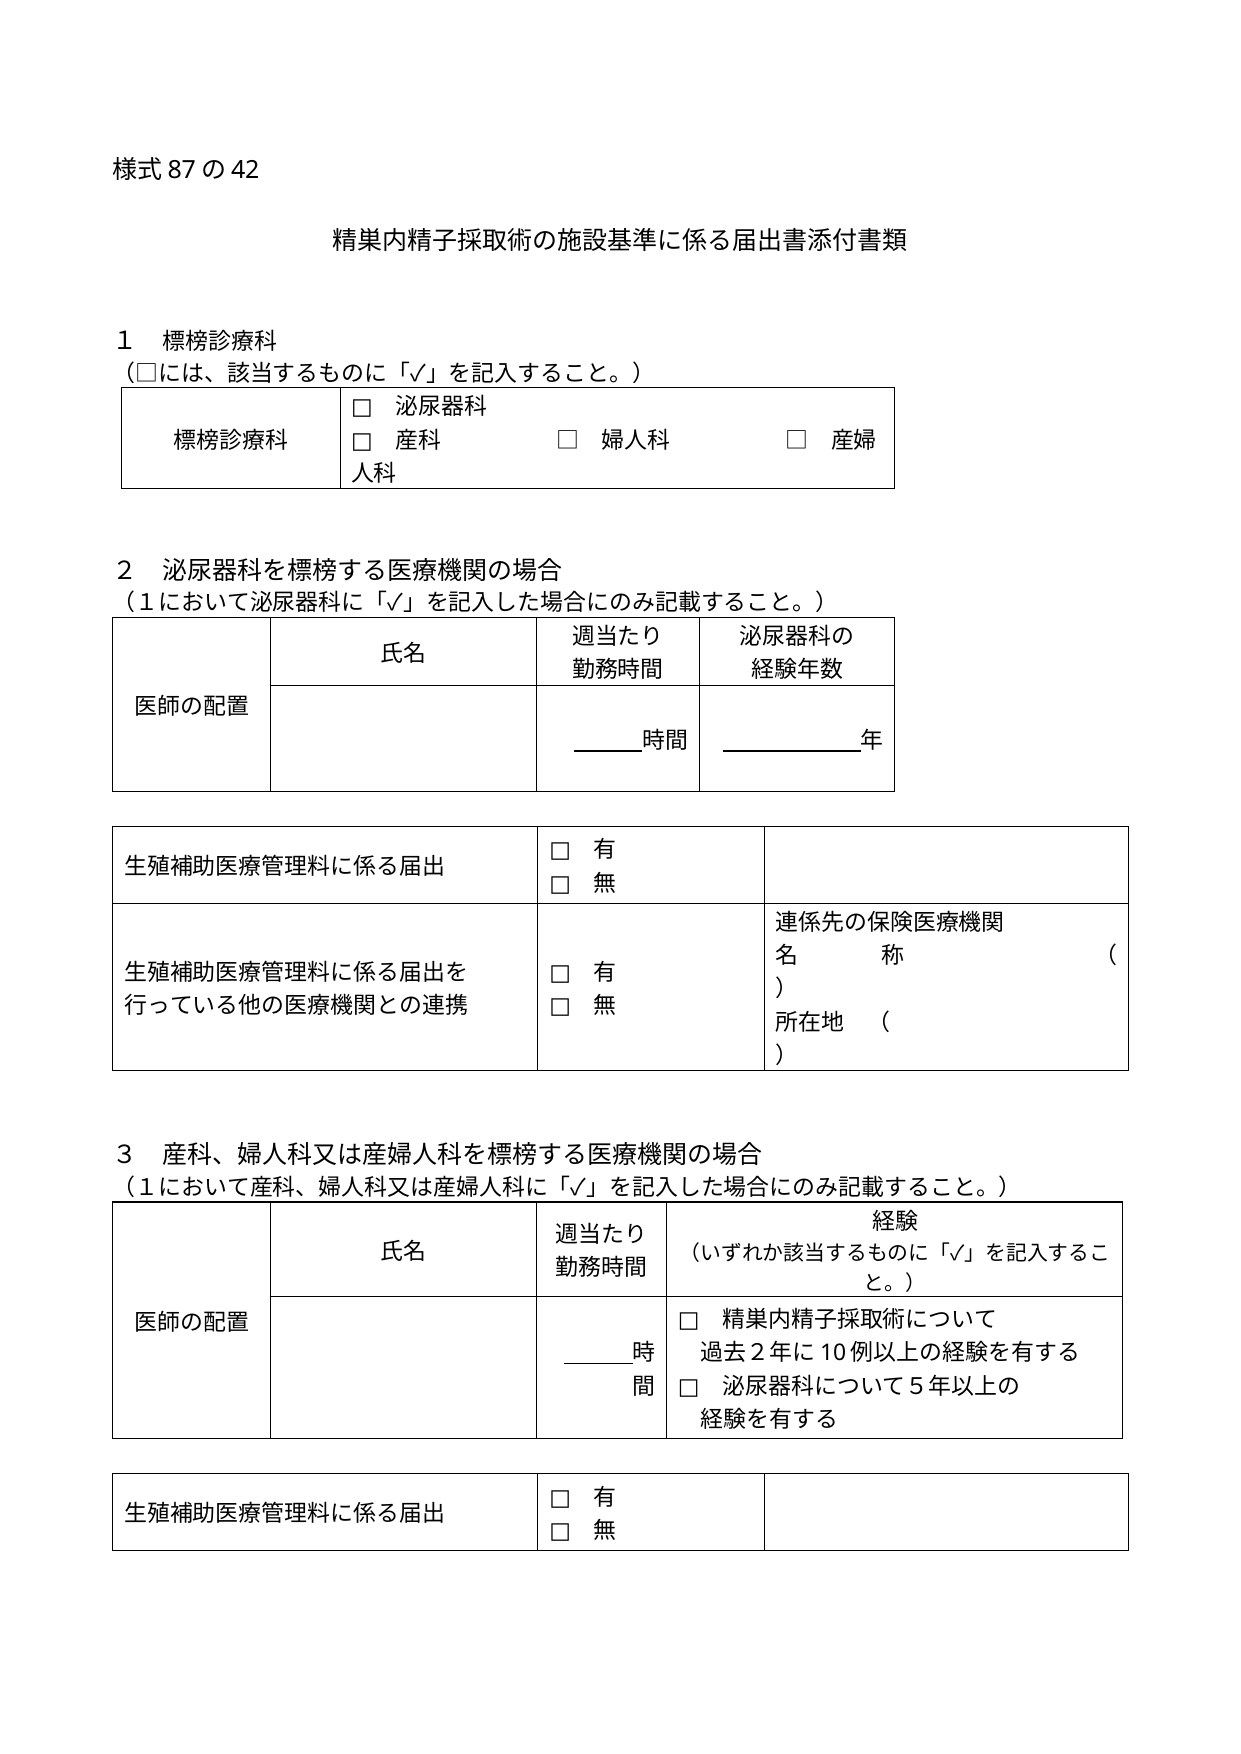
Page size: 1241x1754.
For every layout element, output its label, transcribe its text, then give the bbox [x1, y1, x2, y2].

table_cell 時間 [537, 686, 699, 791]
table_header □ 有 □ 無 [538, 1474, 764, 1550]
table_cell □ 精巣内精子採取術について 過去２年に10例以上の経験を有する □ 泌尿器科について５年以上の 経験を有する [667, 1297, 1122, 1438]
table_header 週当たり 勤務時間 [537, 1203, 666, 1296]
table_header [765, 827, 1128, 903]
table_header 泌尿器科の 経験年数 [700, 618, 894, 684]
text 様式87の42 [112, 150, 1128, 186]
table_cell 連係先の保険医療機関 名称 （ ） 所在地 （ ） [765, 904, 1128, 1070]
table_header [765, 1474, 1128, 1550]
table_header 標榜診療科 [122, 388, 340, 488]
table_header □ 有 □ 無 [538, 827, 764, 903]
table_cell 時間 [537, 1297, 666, 1438]
table_cell 生殖補助医療管理料に係る届出を 行っている他の医療機関との連携 [113, 904, 537, 1070]
text 精巣内精子採取術の施設基準に係る届出書添付書類 [112, 220, 1128, 257]
text ２ 泌尿器科を標榜する医療機関の場合 [112, 554, 1128, 586]
text １ 標榜診療科 [112, 325, 1128, 356]
table_cell 年 [700, 686, 894, 791]
text （１において泌尿器科に「✓」を記入した場合にのみ記載すること。） [112, 586, 1128, 617]
table_header □ 泌尿器科 □ 産科 □ 婦人科 □ 産婦人科 [341, 388, 894, 488]
table_header 週当たり 勤務時間 [537, 618, 699, 684]
table_header 医師の配置 [113, 1203, 270, 1438]
table_cell □ 有 □ 無 [538, 904, 764, 1070]
table_header 氏名 [271, 618, 536, 684]
table_header 生殖補助医療管理料に係る届出 [113, 1474, 537, 1550]
text ３ 産科、婦人科又は産婦人科を標榜する医療機関の場合 [112, 1139, 1128, 1170]
table_cell [271, 1297, 536, 1438]
table_cell [271, 686, 536, 791]
table_header 生殖補助医療管理料に係る届出 [113, 827, 537, 903]
table_header 氏名 [271, 1203, 536, 1296]
text （１において産科、婦人科又は産婦人科に「✓」を記入した場合にのみ記載すること。） [112, 1170, 1128, 1201]
text （□には、該当するものに「✓」を記入すること。） [112, 356, 1128, 387]
table_header 医師の配置 [113, 618, 270, 791]
table_header 経験 （いずれか該当するものに「✓」を記入すること。） [667, 1203, 1122, 1296]
